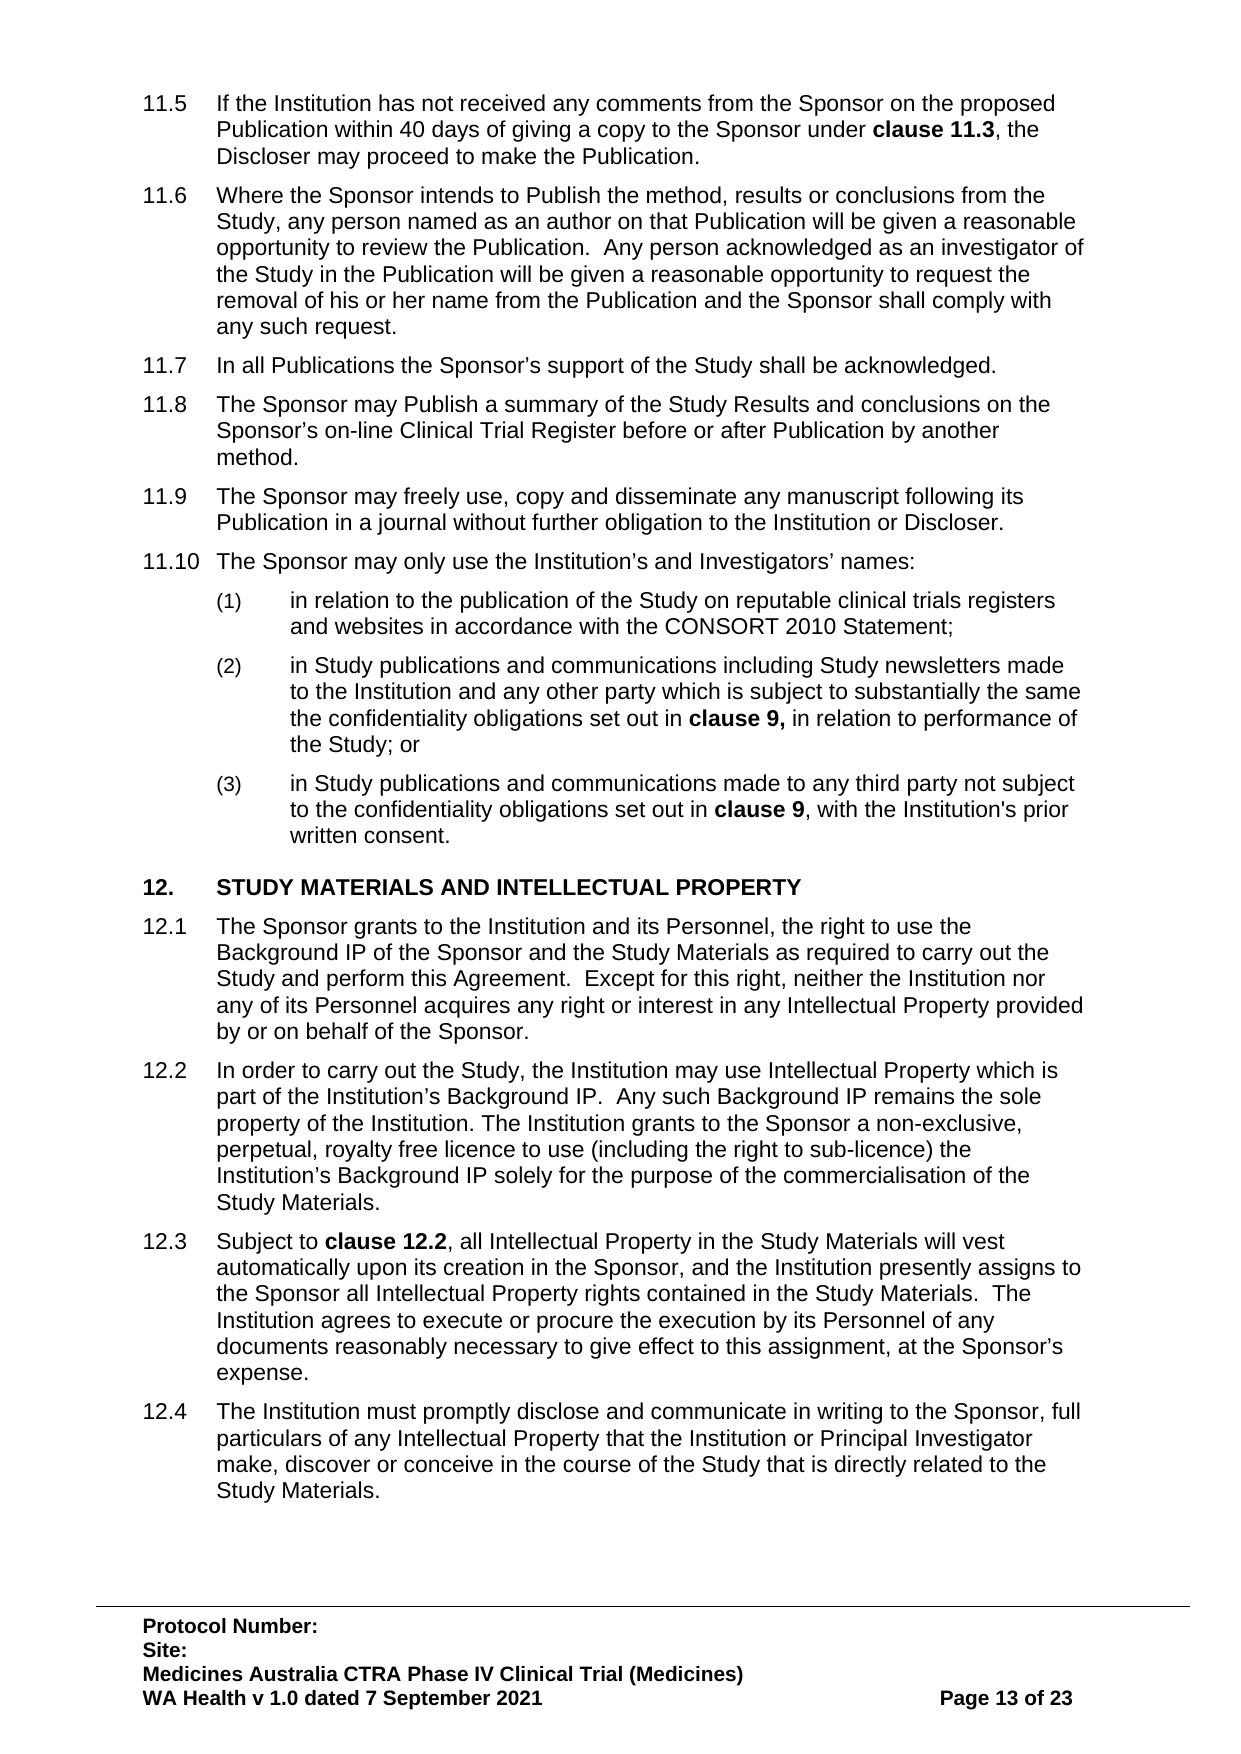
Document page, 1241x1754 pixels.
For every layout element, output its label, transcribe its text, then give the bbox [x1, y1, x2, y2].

subtitle The Sponsor grants to the Institution and its Personnel, the right to use the Background IP of the Sponsor and the Study Materials as required to carry out the Study and perform this Agreement. Except for this right, neither the Institution nor any of its Personnel acquires any right or interest in any Intellectual Property provided by or on behalf of the Sponsor. [142, 913, 1088, 1044]
subtitle Where the Sponsor intends to Publish the method, results or conclusions from the Study, any person named as an author on that Publication will be given a reasonable opportunity to review the Publication. Any person acknowledged as an investigator of the Study in the Publication will be given a reasonable opportunity to request the removal of his or her name from the Publication and the Sponsor shall comply with any such request. [142, 182, 1088, 340]
subtitle in Study publications and communications made to any third party not subject to the confidentiality obligations set out in clause 9, with the Institution's prior written consent. [216, 770, 1088, 849]
subtitle STUDY MATERIALS AND INTELLECTUAL PROPERTY [142, 874, 1088, 900]
subtitle Subject to clause 12.2, all Intellectual Property in the Study Materials will vest automatically upon its creation in the Sponsor, and the Institution presently assigns to the Sponsor all Intellectual Property rights contained in the Study Materials. The Institution agrees to execute or procure the execution by its Personnel of any documents reasonably necessary to give effect to this assignment, at the Sponsor’s expense. [142, 1228, 1088, 1386]
subtitle In all Publications the Sponsor’s support of the Study shall be acknowledged. [142, 352, 1088, 378]
subtitle In order to carry out the Study, the Institution may use Intellectual Property which is part of the Institution’s Background IP. Any such Background IP remains the sole property of the Institution. The Institution grants to the Sponsor a non-exclusive, perpetual, royalty free licence to use (including the right to sub-licence) the Institution’s Background IP solely for the purpose of the commercialisation of the Study Materials. [142, 1057, 1088, 1215]
subtitle If the Institution has not received any comments from the Sponsor on the proposed Publication within 40 days of giving a copy to the Sponsor under clause 11.3, the Discloser may proceed to make the Publication. [142, 90, 1088, 169]
subtitle in Study publications and communications including Study newsletters made to the Institution and any other party which is subject to substantially the same the confidentiality obligations set out in clause 9, in relation to performance of the Study; or [216, 652, 1088, 757]
subtitle The Institution must promptly disclose and communicate in writing to the Sponsor, full particulars of any Intellectual Property that the Institution or Principal Investigator make, discover or conceive in the course of the Study that is directly related to the Study Materials. [142, 1398, 1088, 1504]
subtitle The Sponsor may Publish a summary of the Study Results and conclusions on the Sponsor’s on-line Clinical Trial Register before or after Publication by another method. [142, 391, 1088, 470]
subtitle in relation to the publication of the Study on reputable clinical trials registers and websites in accordance with the CONSORT 2010 Statement; [216, 587, 1088, 639]
subtitle The Sponsor may only use the Institution’s and Investigators’ names: [142, 548, 1088, 574]
subtitle The Sponsor may freely use, copy and disseminate any manuscript following its Publication in a journal without further obligation to the Institution or Discloser. [142, 483, 1088, 535]
